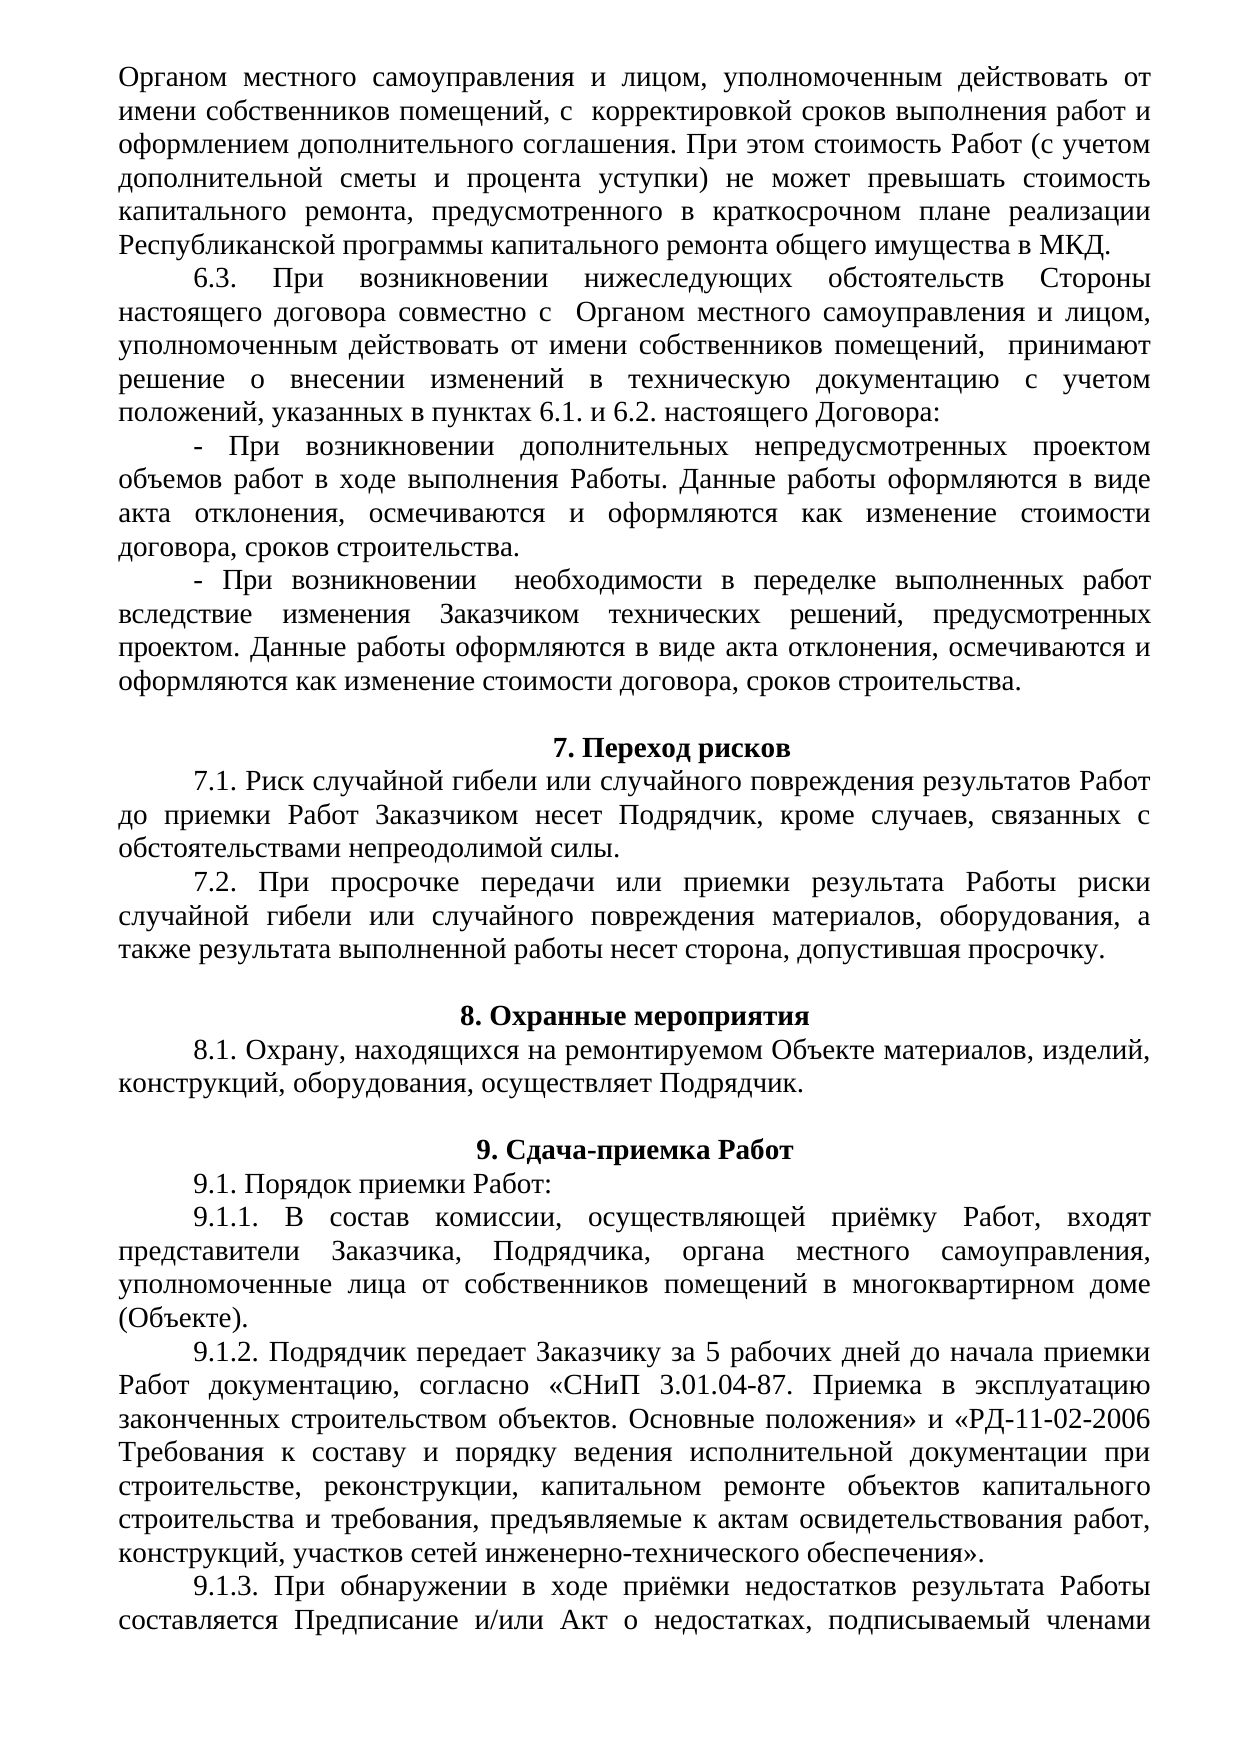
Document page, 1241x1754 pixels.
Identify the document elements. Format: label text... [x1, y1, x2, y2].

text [118, 1568, 1152, 1636]
text 8. Охранные мероприятия [118, 998, 1152, 1032]
text - При возникновении дополнительных непредусмотренных проектом объемов работ в ходе выполнения Работы. Данные работы оформляются в виде акта отклонения, осмечиваются и оформляются как изменение стоимости договора, сроков строительства. [118, 428, 1152, 562]
text 7.2. При просрочке передачи или приемки результата Работы риски случайной гибели или случайного повреждения материалов, оборудования, а также результата выполненной работы несет сторона, допустившая просрочку. [118, 864, 1152, 965]
text 7.1. Риск случайной гибели или случайного повреждения результатов Работ до приемки Работ Заказчиком несет Подрядчик, кроме случаев, связанных с обстоятельствами непреодолимой силы. [118, 763, 1152, 864]
text 9.1.2. Подрядчик передает Заказчику за 5 рабочих дней до начала приемки Работ документацию, согласно «СНиП 3.01.04-87. Приемка в эксплуатацию законченных строительством объектов. Основные положения» и «РД-11-02-2006 Требования к составу и порядку ведения исполнительной документации при строительстве, реконструкции, капитальном ремонте объектов капитального строительства и требования, предъявляемые к актам освидетельствования работ, конструкций, участков сетей инженерно-технического обеспечения». [118, 1334, 1152, 1568]
text 7. Переход рисков [118, 730, 1152, 763]
text 9.1. Порядок приемки Работ: [118, 1166, 1152, 1199]
text - При возникновении необходимости в переделке выполненных работ вследствие изменения Заказчиком технических решений, предусмотренных проектом. Данные работы оформляются в виде акта отклонения, осмечиваются и оформляются как изменение стоимости договора, сроков строительства. [118, 562, 1152, 696]
text 6.3. При возникновении нижеследующих обстоятельств Стороны настоящего договора совместно с Органом местного самоуправления и лицом, уполномоченным действовать от имени собственников помещений, принимают решение о внесении изменений в техническую документацию с учетом положений, указанных в пунктах 6.1. и 6.2. настоящего Договора: [118, 260, 1152, 428]
text 9. Сдача-приемка Работ [118, 1132, 1152, 1166]
text 9.1.1. В состав комиссии, осуществляющей приёмку Работ, входят представители Заказчика, Подрядчика, органа местного самоуправления, уполномоченные лица от собственников помещений в многоквартирном доме (Объекте). [118, 1199, 1152, 1334]
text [118, 59, 1152, 260]
text 8.1. Охрану, находящихся на ремонтируемом Объекте материалов, изделий, конструкций, оборудования, осуществляет Подрядчик. [118, 1032, 1152, 1099]
